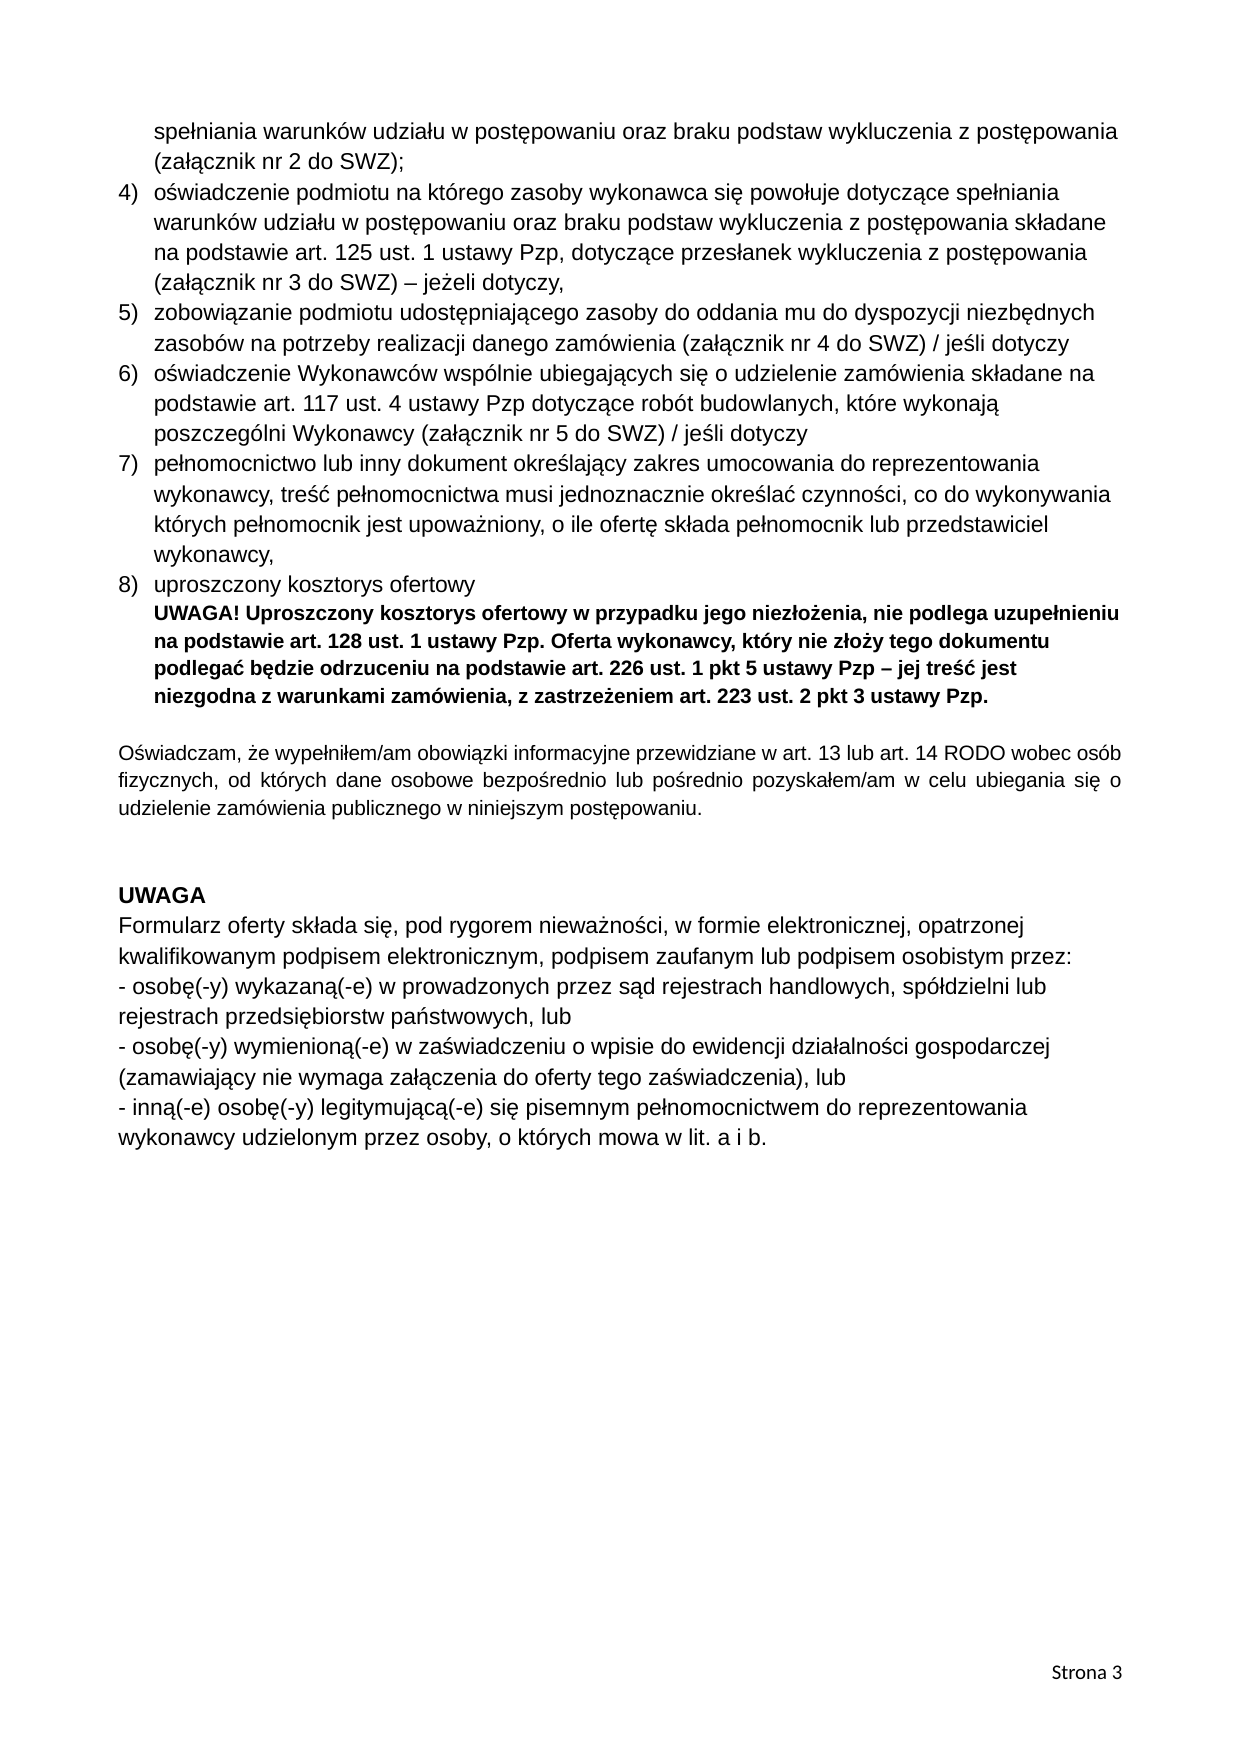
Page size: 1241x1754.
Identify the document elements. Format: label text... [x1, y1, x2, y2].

text Formularz oferty składa się, pod rygorem nieważności, w formie elektronicznej, opatrzonej kwalifikowanym podpisem elektronicznym, podpisem zaufanym lub podpisem osobistym przez: [118, 912, 1122, 969]
list pełnomocnictwo lub inny dokument określający zakres umocowania do reprezentowania wykonawcy, treść pełnomocnictwa musi jednoznacznie określać czynności, co do wykonywania których pełnomocnik jest upoważniony, o ile ofertę składa pełnomocnik lub przedstawiciel wykonawcy, [118, 450, 1122, 567]
list oświadczenie Wykonawców wspólnie ubiegających się o udzielenie zamówienia składane na podstawie art. 117 ust. 4 ustawy Pzp dotyczące robót budowlanych, które wykonają poszczególni Wykonawcy (załącznik nr 5 do SWZ) / jeśli dotyczy [118, 360, 1122, 447]
list uproszczony kosztorys ofertowy UWAGA! Uproszczony kosztorys ofertowy w przypadku jego niezłożenia, nie podlega uzupełnieniu na podstawie art. 128 ust. 1 ustawy Pzp. Oferta wykonawcy, który nie złoży tego dokumentu podlegać będzie odrzuceniu na podstawie art. 226 ust. 1 pkt 5 ustawy Pzp – jej treść jest niezgodna z warunkami zamówienia, z zastrzeżeniem art. 223 ust. 2 pkt 3 ustawy Pzp. [118, 571, 1122, 708]
text - inną(-e) osobę(-y) legitymującą(-e) się pisemnym pełnomocnictwem do reprezentowania wykonawcy udzielonym przez osoby, o których mowa w lit. a i b. [118, 1094, 1122, 1150]
text UWAGA [118, 882, 1122, 908]
text - osobę(-y) wykazaną(-e) w prowadzonych przez sąd rejestrach handlowych, spółdzielni lub rejestrach przedsiębiorstw państwowych, lub [118, 973, 1122, 1029]
list zobowiązanie podmiotu udostępniającego zasoby do oddania mu do dyspozycji niezbędnych zasobów na potrzeby realizacji danego zamówienia (załącznik nr 4 do SWZ) / jeśli dotyczy [118, 299, 1122, 356]
list oświadczenie podmiotu na którego zasoby wykonawca się powołuje dotyczące spełniania [118, 178, 1122, 205]
text (załącznik nr 2 do SWZ); [153, 148, 1122, 175]
text Oświadczam, że wypełniłem/am obowiązki informacyjne przewidziane w art. 13 lub art. 14 RODO wobec osób fizycznych, od których dane osobowe bezpośrednio lub pośrednio pozyskałem/am w celu ubiegania się o udzielenie zamówienia publicznego w niniejszym postępowaniu. [118, 792, 1122, 819]
text warunków udziału w postępowaniu oraz braku podstaw wykluczenia z postępowania składane [153, 209, 1122, 235]
text - osobę(-y) wymienioną(-e) w zaświadczeniu o wpisie do ewidencji działalności gospodarczej (zamawiający nie wymaga załączenia do oferty tego zaświadczenia), lub [118, 1033, 1122, 1090]
text spełniania warunków udziału w postępowaniu oraz braku podstaw wykluczenia z postępowania [153, 118, 1122, 144]
text (załącznik nr 3 do SWZ) – jeżeli dotyczy, [153, 269, 1122, 296]
text na podstawie art. 125 ust. 1 ustawy Pzp, dotyczące przesłanek wykluczenia z postępowania [153, 239, 1122, 265]
